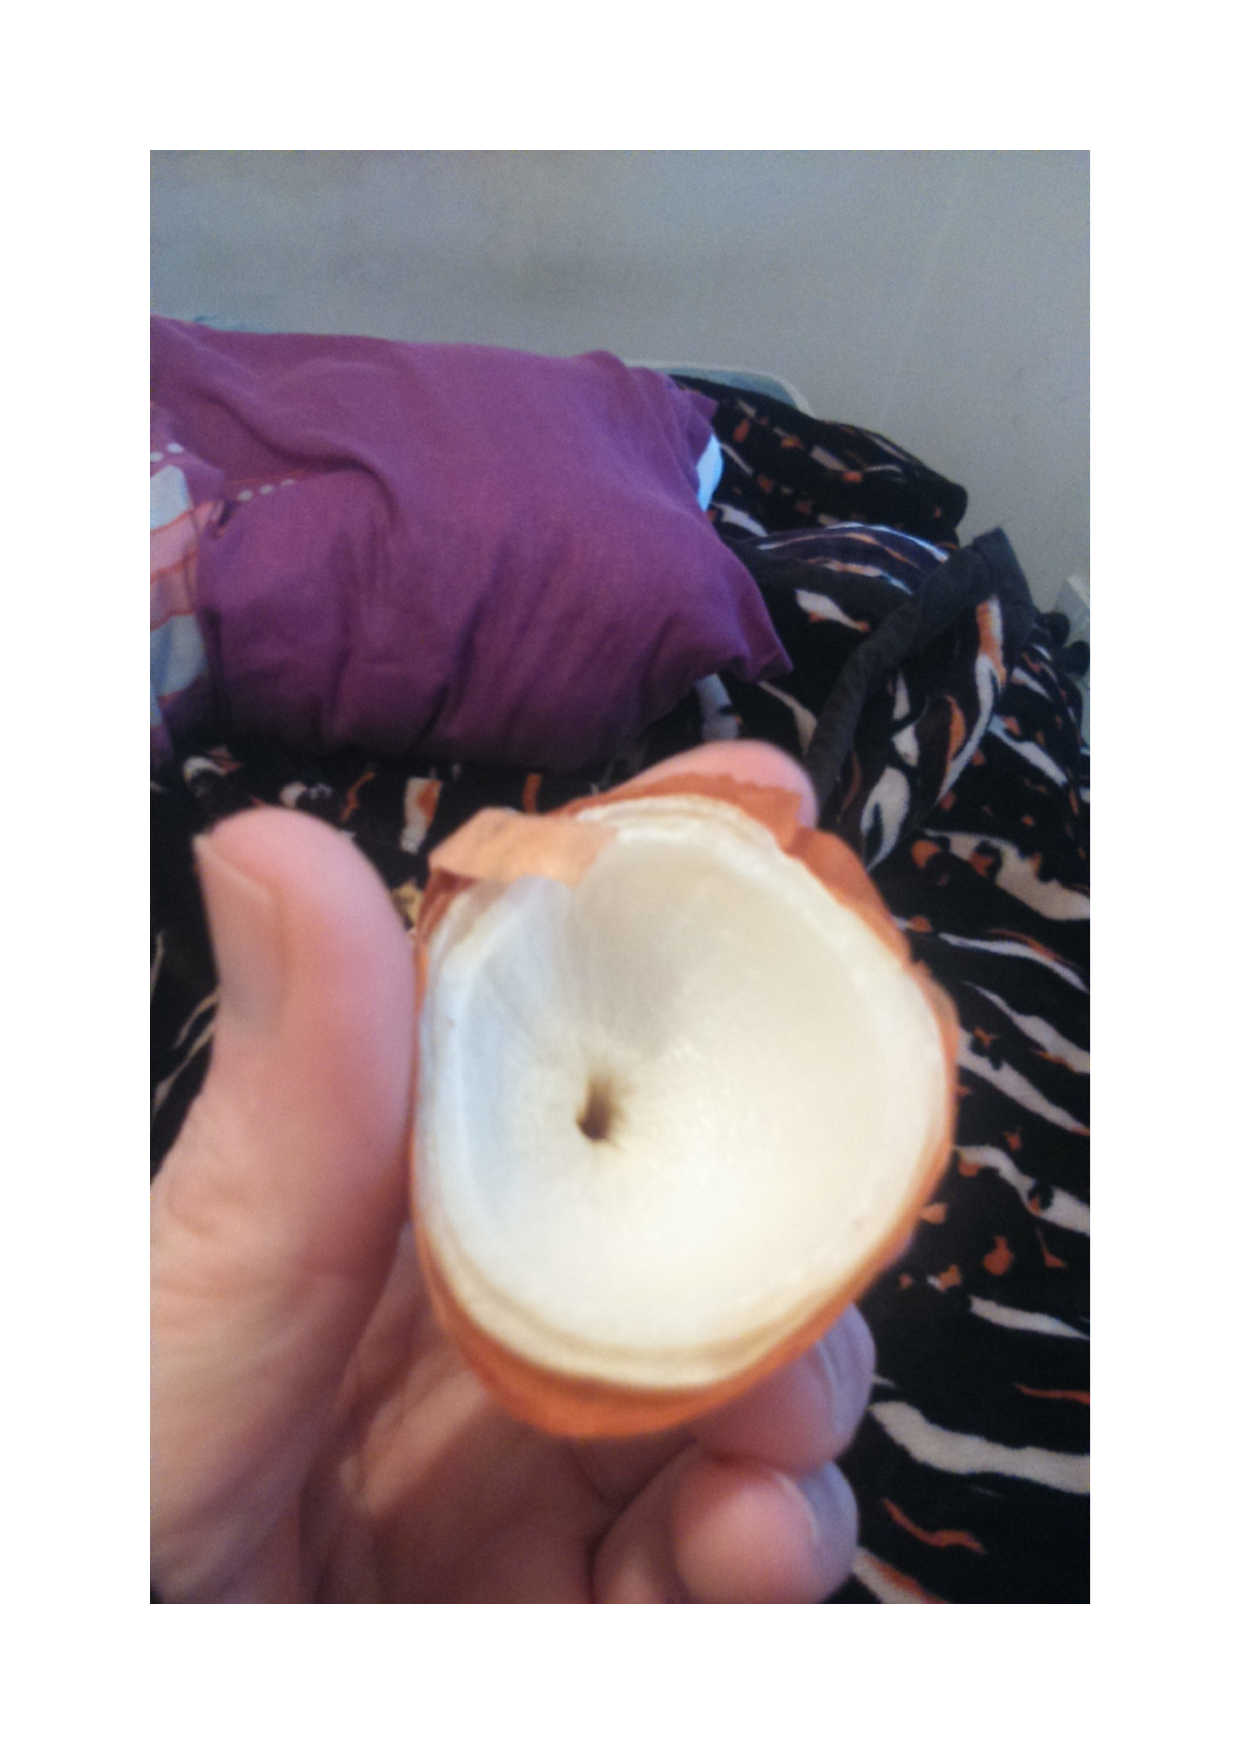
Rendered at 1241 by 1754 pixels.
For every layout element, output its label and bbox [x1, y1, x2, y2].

picture [150, 150, 1091, 1604]
